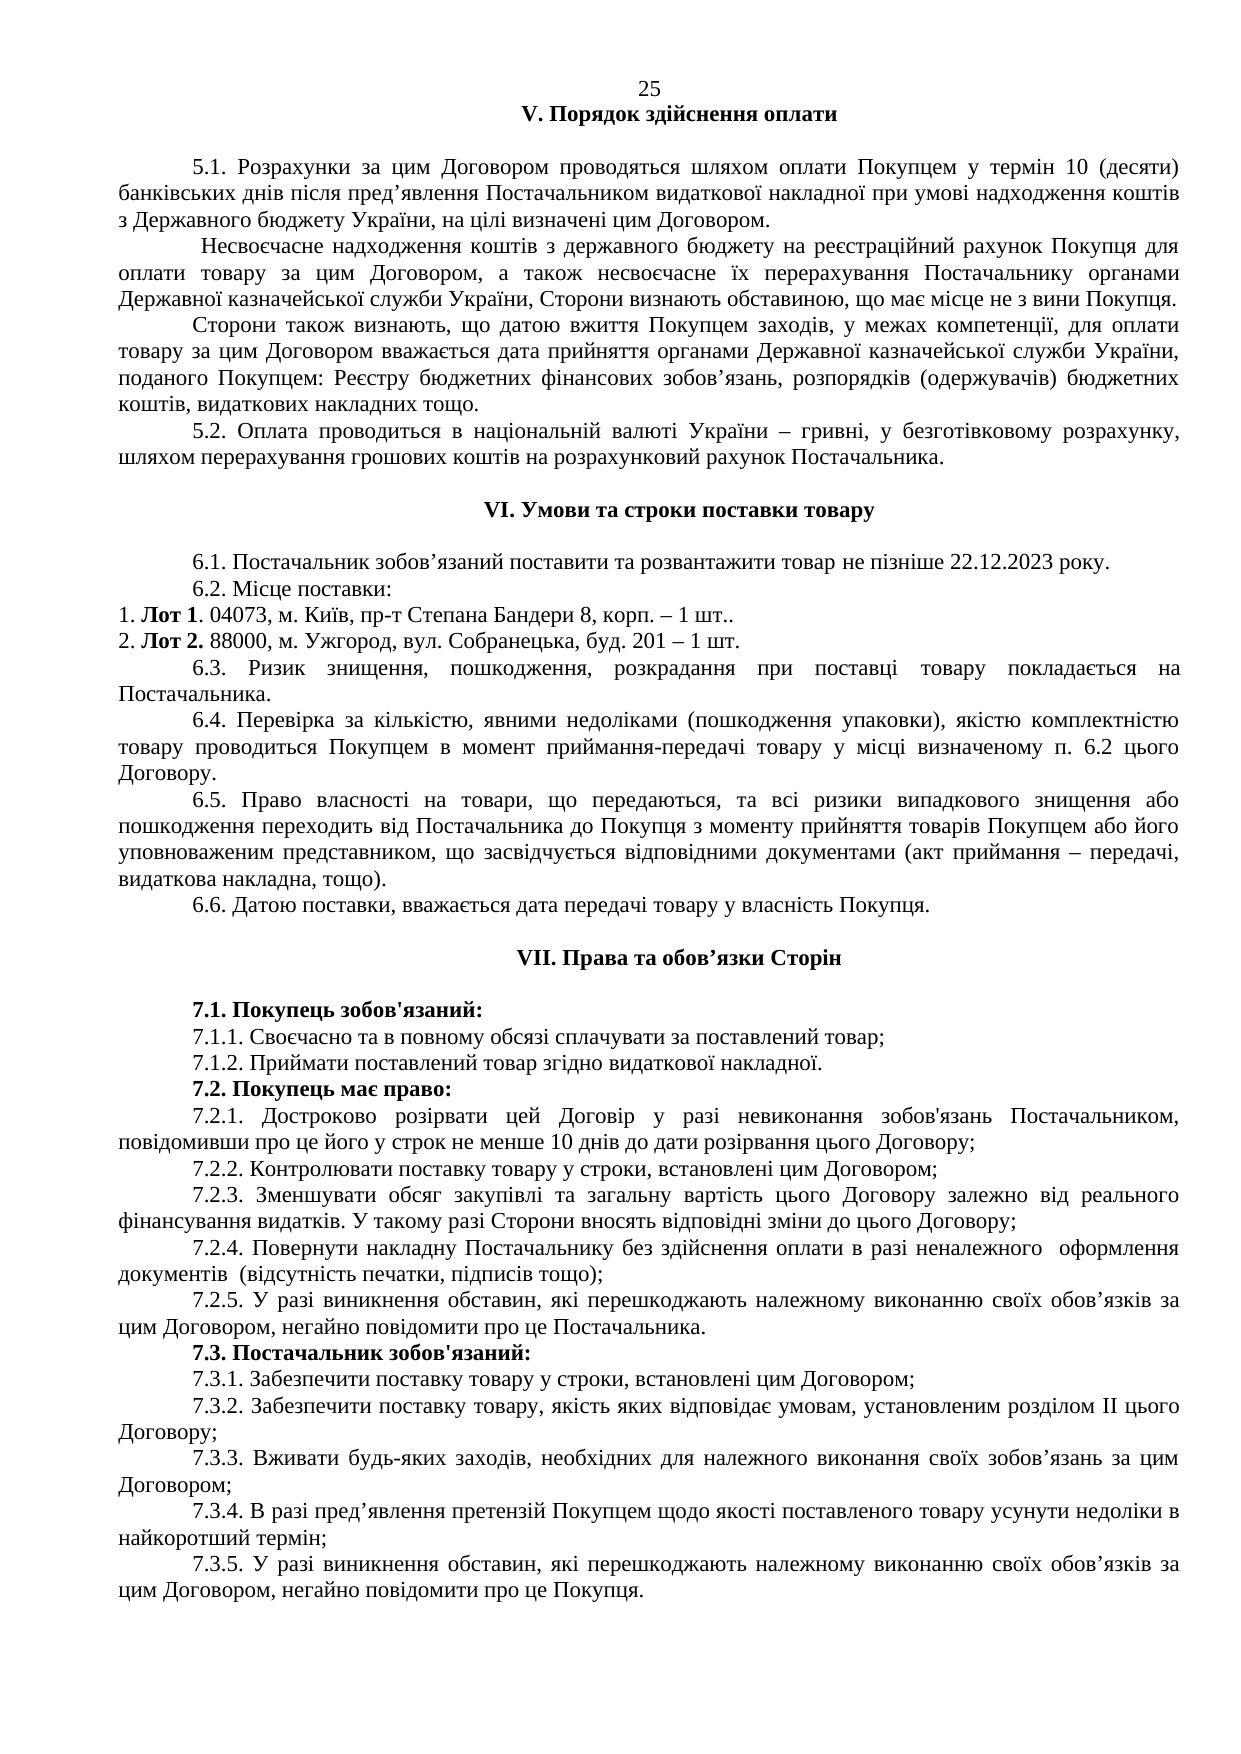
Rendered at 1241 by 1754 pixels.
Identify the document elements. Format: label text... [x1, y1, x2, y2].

text 6.2. Місце поставки: [118, 575, 1181, 601]
text 7.2.2. Контролювати поставку товару у строки, встановлені цим Договором; [118, 1154, 1181, 1181]
text 7.2.1. Достроково розірвати цей Договір у разі невиконання зобов'язань Постачальником, повідомивши про це його у строк не менше 10 днів до дати розірвання цього Договору; [118, 1102, 1181, 1154]
text 7.3.1. Забезпечити поставку товару у строки, встановлені цим Договором; [118, 1365, 1181, 1392]
text 7.3.3. Вживати будь-яких заходів, необхідних для належного виконання своїх зобов’язань за цим Договором; [118, 1444, 1181, 1497]
text V. Порядок здійснення оплати [118, 100, 1181, 127]
text 7.1. Покупець зобов'язаний: [118, 996, 1181, 1023]
text VIІ. Права та обов’язки Сторін [118, 944, 1181, 970]
text 6.3. Ризик знищення, пошкодження, розкрадання при поставці товару покладається на Постачальника. [118, 654, 1181, 707]
text 7.3.5. У разі виникнення обставин, які перешкоджають належному виконанню своїх обов’язків за цим Договором, негайно повідомити про це Покупця. [118, 1550, 1181, 1603]
text 2. Лот 2. 88000, м. Ужгород, вул. Собранецька, буд. 201 – 1 шт. [118, 627, 1173, 654]
text 7.2. Покупець має право: [118, 1076, 1181, 1102]
text Сторони також визнають, що датою вжиття Покупцем заходів, у межах компетенції, для оплати товару за цим Договором вважається дата прийняття органами Державної казначейської служби України, поданого Покупцем: Реєстру бюджетних фінансових зобов’язань, розпорядків (одержувачів) бюджетних коштів, видаткових накладних тощо. [118, 311, 1181, 417]
text 7.3. Постачальник зобов'язаний: [118, 1339, 1181, 1365]
text 6.1. Постачальник зобов’язаний поставити та розвантажити товар не пізніше 22.12.2023 року. [118, 548, 1181, 575]
text Несвоєчасне надходження коштів з державного бюджету на реєстраційний рахунок Покупця для оплати товару за цим Договором, а також несвоєчасне їх перерахування Постачальнику органами Державної казначейської служби України, Сторони визнають обставиною, що має місце не з вини Покупця. [118, 232, 1181, 311]
text 5.1. Розрахунки за цим Договором проводяться шляхом оплати Покупцем у термін 10 (десяти) банківських днів після пред’явлення Постачальником видаткової накладної при умові надходження коштів з Державного бюджету України, на цілі визначені цим Договором. [118, 153, 1181, 232]
text 7.2.5. У разі виникнення обставин, які перешкоджають належному виконанню своїх обов’язків за цим Договором, негайно повідомити про це Постачальника. [118, 1286, 1181, 1339]
text 6.6. Датою поставки, вважається дата передачі товару у власність Покупця. [118, 891, 1181, 917]
text 7.2.3. Зменшувати обсяг закупівлі та загальну вартість цього Договору залежно від реального фінансування видатків. У такому разі Сторони вносять відповідні зміни до цього Договору; [118, 1181, 1181, 1234]
text 6.5. Право власності на товари, що передаються, та всі ризики випадкового знищення або пошкодження переходить від Постачальника до Покупця з моменту прийняття товарів Покупцем або його уповноваженим представником, що засвідчується відповідними документами (акт приймання – передачі, видаткова накладна, тощо). [118, 786, 1181, 891]
text 5.2. Оплата проводиться в національній валюті України – гривні, у безготівковому розрахунку, шляхом перерахування грошових коштів на розрахунковий рахунок Постачальника. [118, 417, 1181, 469]
text 7.1.1. Своєчасно та в повному обсязі сплачувати за поставлений товар; [118, 1023, 1181, 1049]
text 6.4. Перевірка за кількістю, явними недоліками (пошкодження упаковки), якістю комплектністю товару проводиться Покупцем в момент приймання-передачі товару у місці визначеному п. 6.2 цього Договору. [118, 707, 1181, 786]
text 7.2.4. Повернути накладну Постачальнику без здійснення оплати в разі неналежного оформлення документів (відсутність печатки, підписів тощо); [118, 1234, 1181, 1286]
text VI. Умови та строки поставки товару [118, 496, 1181, 522]
text 7.1.2. Приймати поставлений товар згідно видаткової накладної. [118, 1049, 1181, 1076]
text 7.3.4. В разі пред’явлення претензій Покупцем щодо якості поставленого товару усунути недоліки в найкоротший термін; [118, 1497, 1181, 1550]
text 7.3.2. Забезпечити поставку товару, якість яких відповідає умовам, установленим розділом II цього Договору; [118, 1392, 1181, 1444]
text 1. Лот 1. 04073, м. Київ, пр-т Степана Бандери 8, корп. – 1 шт.. [118, 601, 1181, 627]
